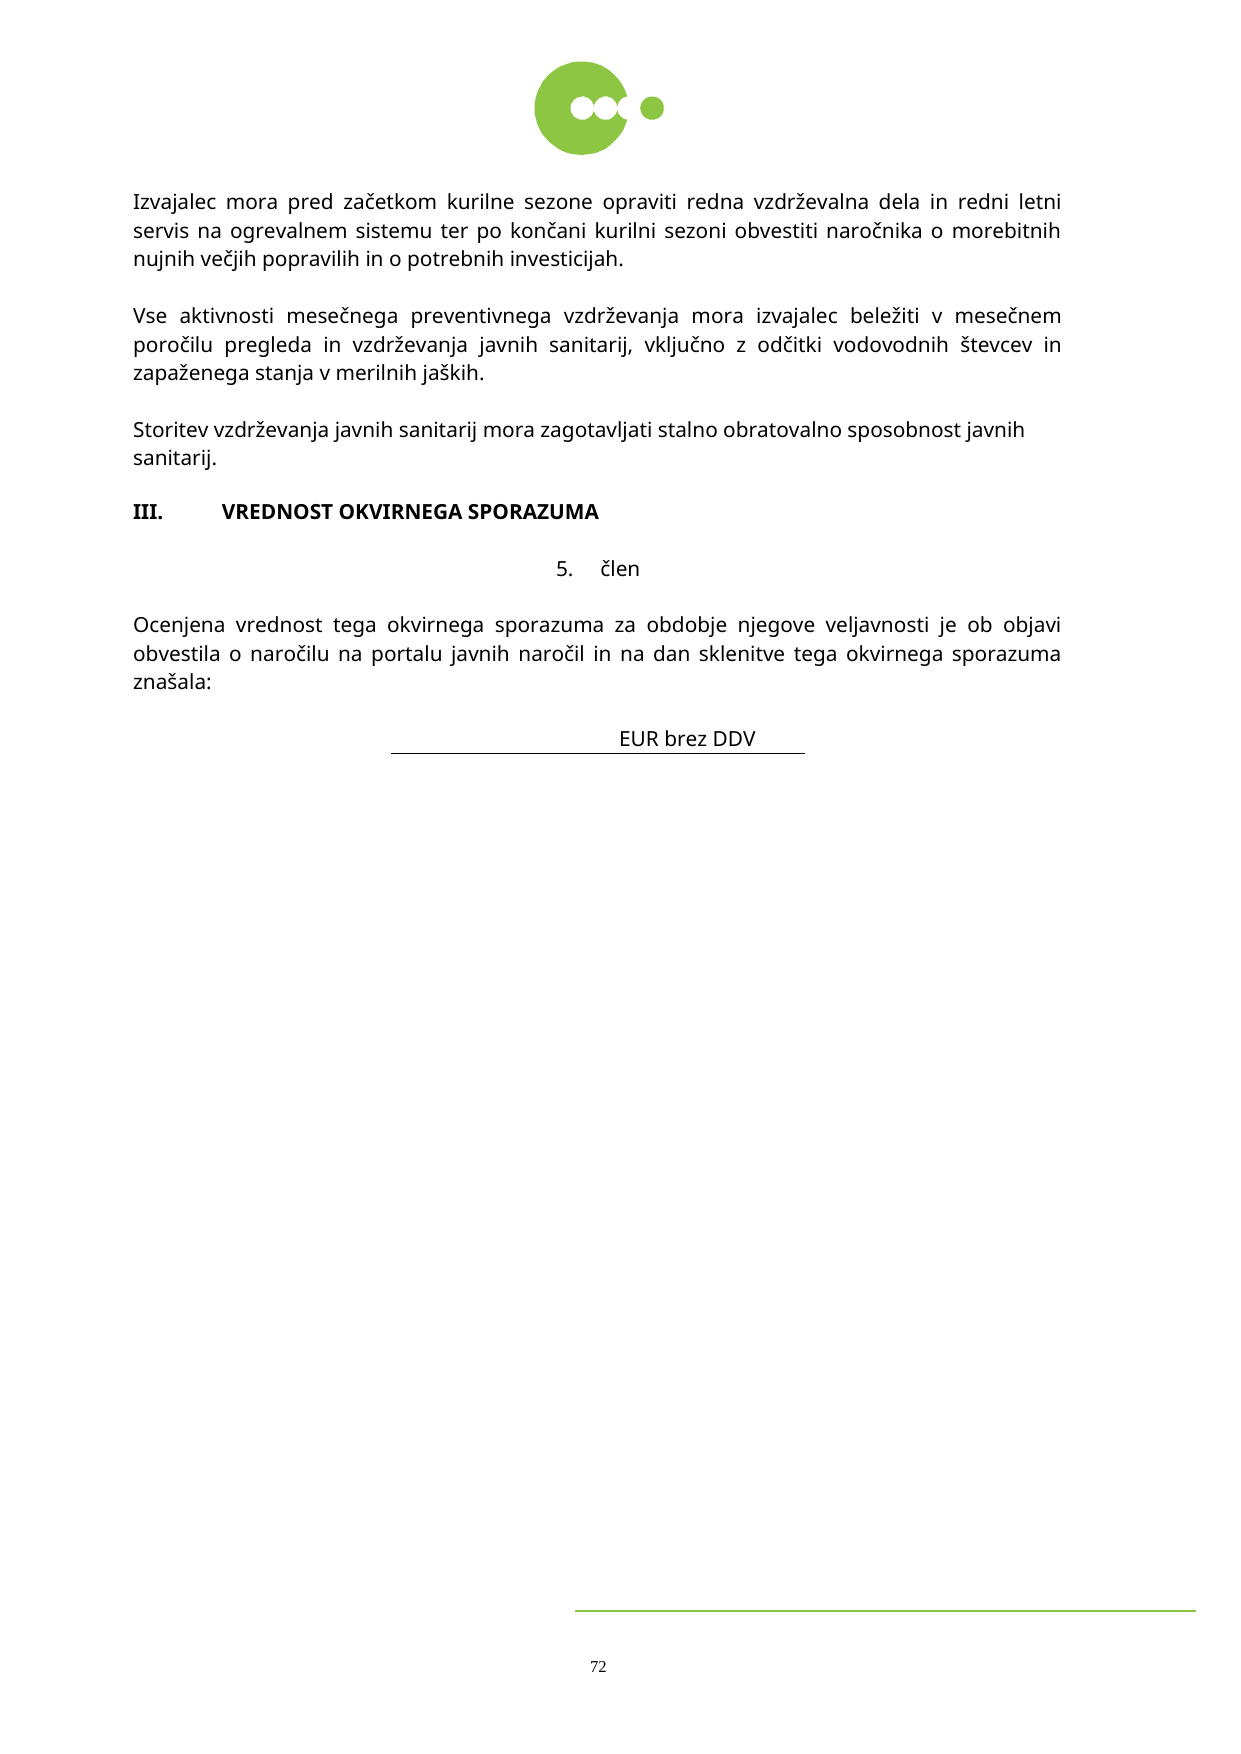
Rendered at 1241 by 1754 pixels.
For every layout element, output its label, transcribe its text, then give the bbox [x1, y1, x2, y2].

list člen [133, 554, 1063, 582]
text Ocenjena vrednost tega okvirnega sporazuma za obdobje njegove veljavnosti je ob objavi obvestila o naročilu na portalu javnih naročil in na dan sklenitve tega okvirnega sporazuma znašala: [133, 611, 1063, 696]
text Vse aktivnosti mesečnega preventivnega vzdrževanja mora izvajalec beležiti v mesečnem poročilu pregleda in vzdrževanja javnih sanitarij, vključno z odčitki vodovodnih števcev in zapaženega stanja v merilnih jaških. [133, 301, 1063, 387]
text Izvajalec mora pred začetkom kurilne sezone opraviti redna vzdrževalna dela in redni letni servis na ogrevalnem sistemu ter po končani kurilni sezoni obvestiti naročnika o morebitnih nujnih večjih popravilih in o potrebnih investicijah. [133, 187, 1063, 273]
text Storitev vzdrževanja javnih sanitarij mora zagotavljati stalno obratovalno sposobnost javnih sanitarij. [133, 415, 1063, 472]
table_header EUR brez DDV [391, 724, 805, 753]
list VREDNOST OKVIRNEGA SPORAZUMA [133, 497, 1063, 525]
